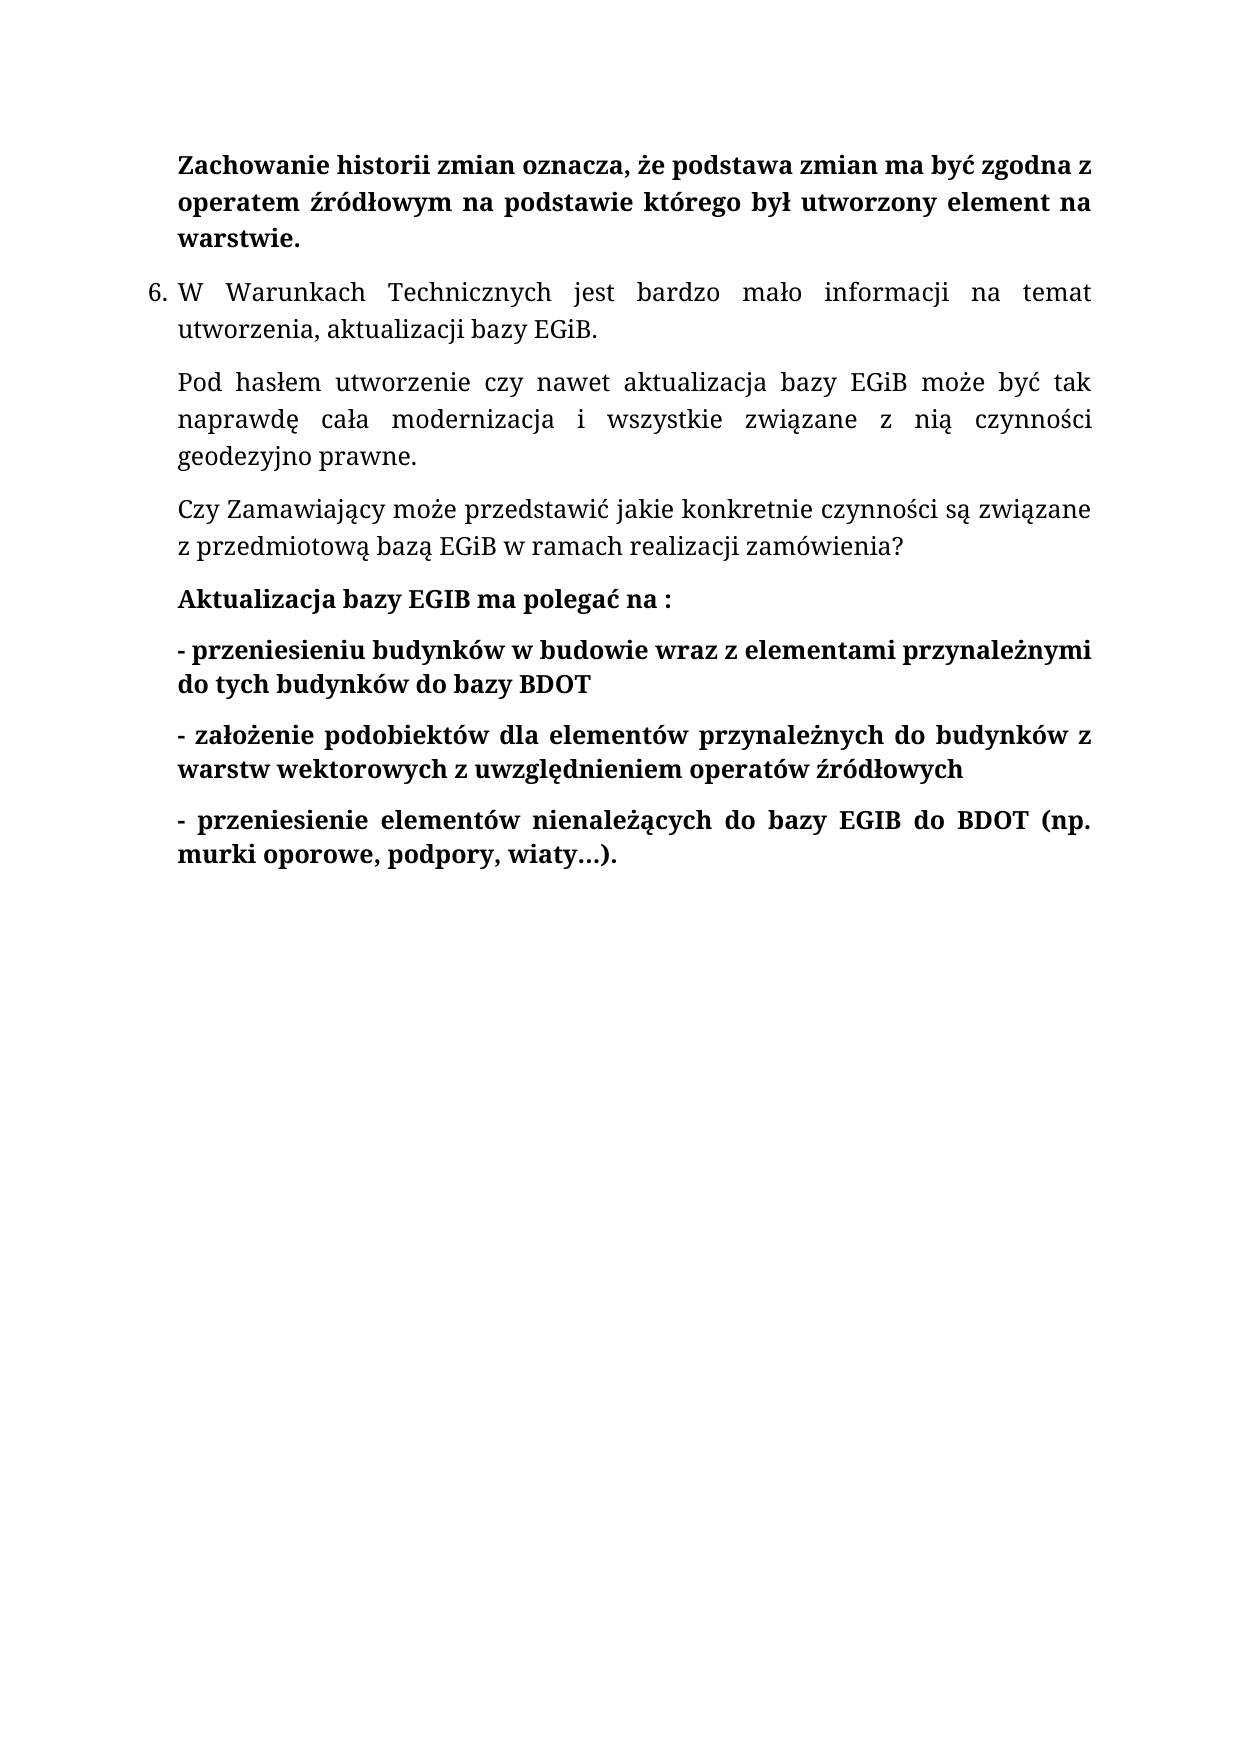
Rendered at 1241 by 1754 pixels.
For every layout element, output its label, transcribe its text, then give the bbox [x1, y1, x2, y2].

text - założenie podobiektów dla elementów przynależnych do budynków z warstw wektorowych z uwzględnieniem operatów źródłowych [177, 717, 1093, 786]
text Pod hasłem utworzenie czy nawet aktualizacja bazy EGiB może być tak naprawdę cała modernizacja i wszystkie związane z nią czynności geodezyjno prawne. [177, 365, 1093, 472]
text Aktualizacja bazy EGIB ma polegać na : [177, 582, 1093, 616]
text Czy Zamawiający może przedstawić jakie konkretnie czynności są związane z przedmiotową bazą EGiB w ramach realizacji zamówienia? [177, 492, 1093, 563]
text - przeniesienie elementów nienależących do bazy EGIB do BDOT (np. murki oporowe, podpory, wiaty…). [177, 802, 1093, 870]
text - przeniesieniu budynków w budowie wraz z elementami przynależnymi do tych budynków do bazy BDOT [177, 633, 1093, 701]
list W Warunkach Technicznych jest bardzo mało informacji na temat utworzenia, aktualizacji bazy EGiB. [148, 274, 1093, 345]
text Zachowanie historii zmian oznacza, że podstawa zmian ma być zgodna z operatem źródłowym na podstawie którego był utworzony element na warstwie. [177, 148, 1093, 255]
